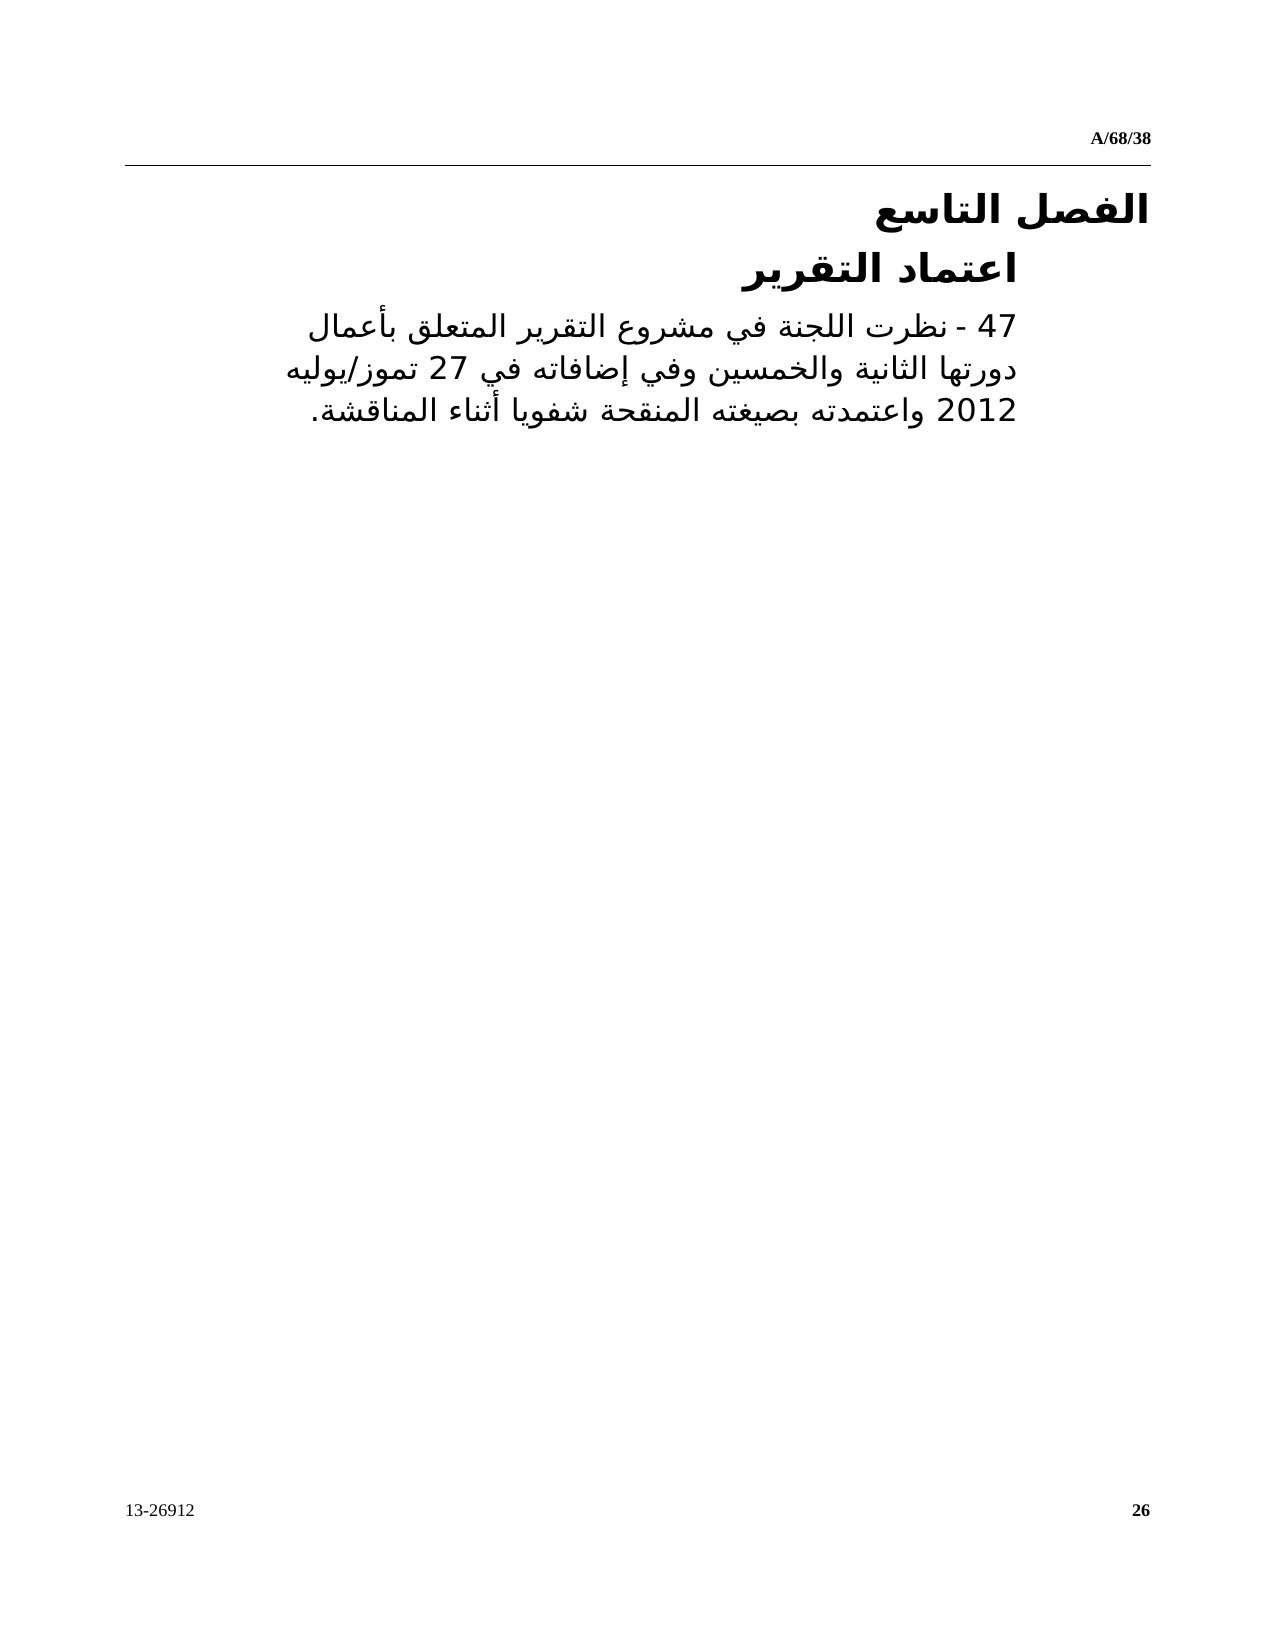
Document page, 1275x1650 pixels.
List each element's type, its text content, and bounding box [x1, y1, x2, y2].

text 47 - نظرت اللجنة في مشروع التقرير المتعلق بأعمال دورتها الثانية والخمسين وفي إضافاته في 27 تموز/يوليه 2012 واعتمدته بصيغته المنقحة شفويا أثناء المناقشة. [257, 304, 1018, 429]
text اعتماد التقرير [257, 245, 1150, 292]
text الفصل التاسع [257, 186, 1150, 233]
